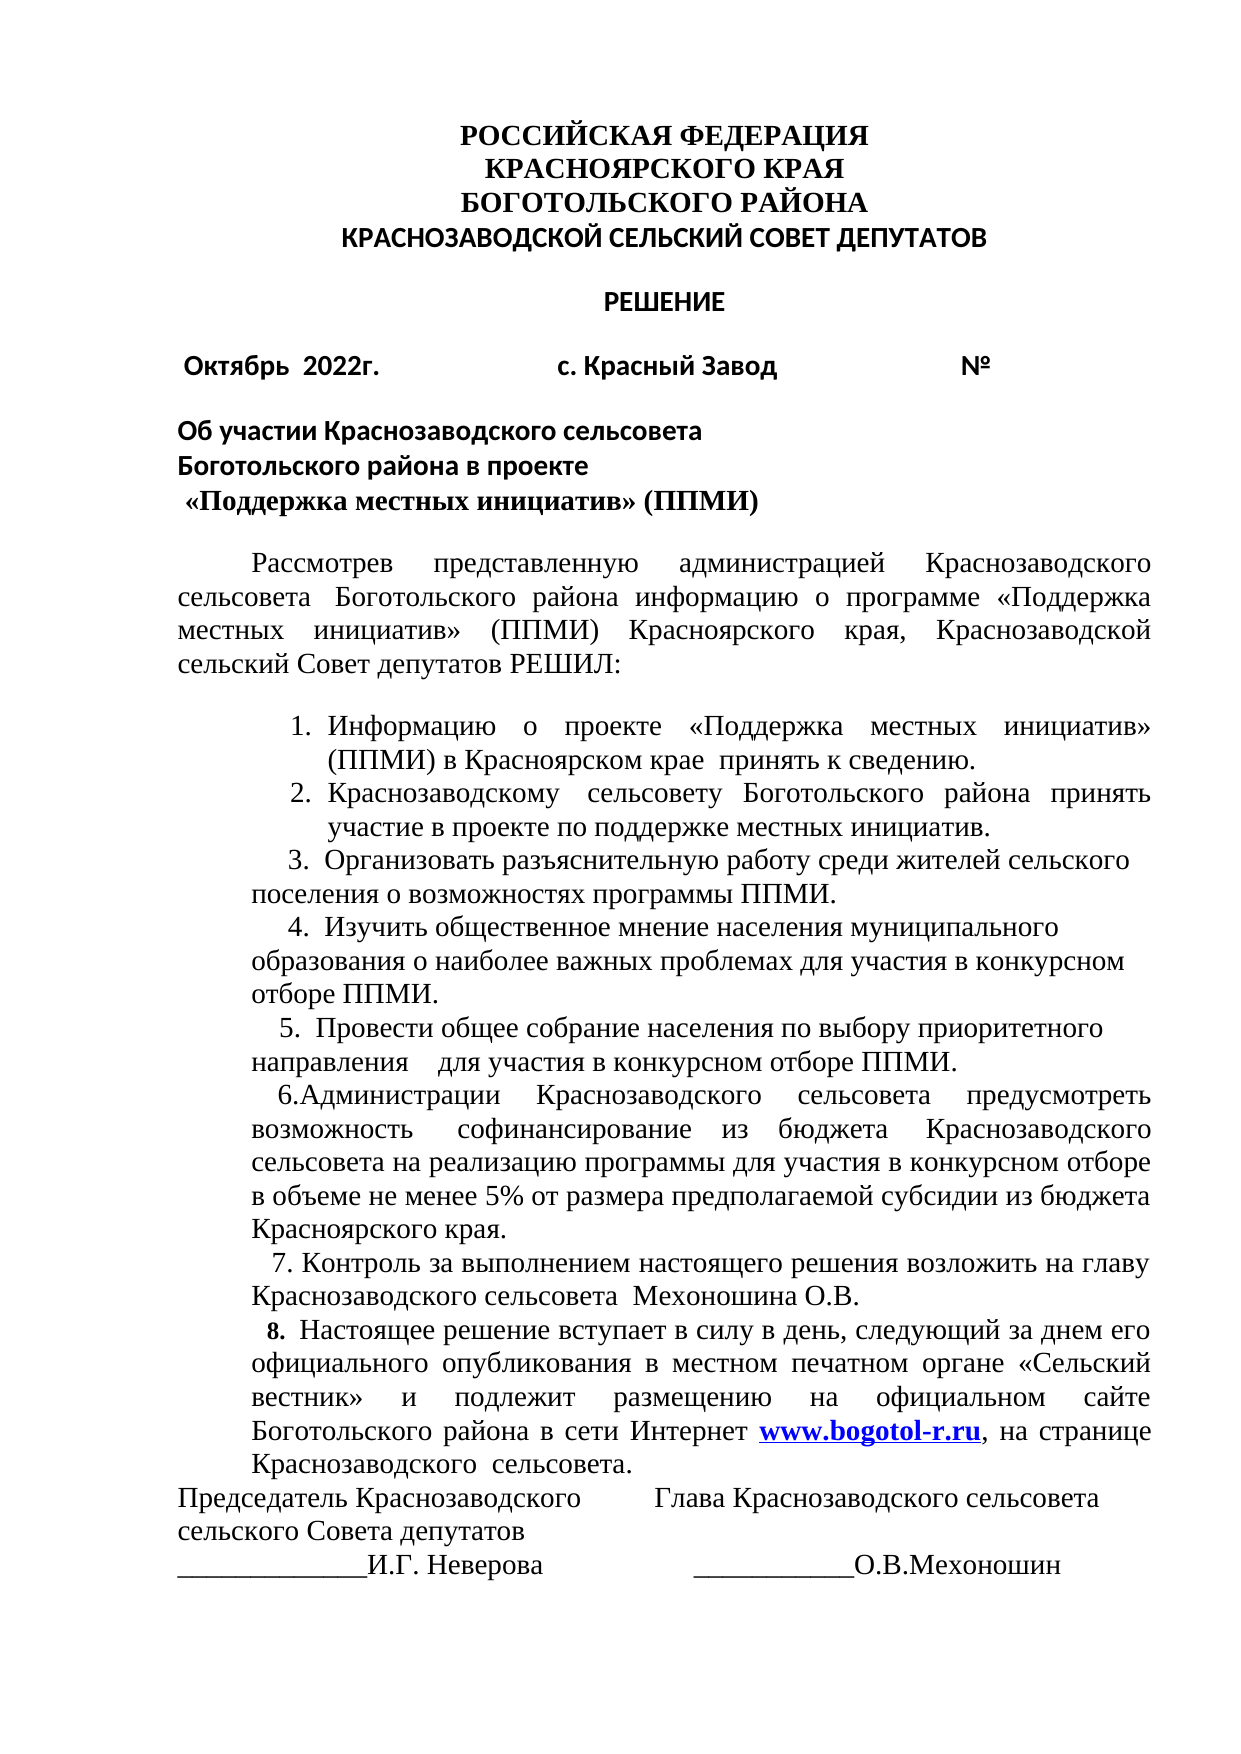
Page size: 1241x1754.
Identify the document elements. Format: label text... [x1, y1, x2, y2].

text 7. Контроль за выполнением настоящего решения возложить на главу Краснозаводского сельсовета Мехоношина О.В. [215, 1245, 1152, 1312]
text БОГОТОЛЬСКОГО РАЙОНА [177, 185, 1152, 219]
text 6.Администрации Краснозаводского сельсовета предусмотреть возможность софинансирование из бюджета Краснозаводского сельсовета на реализацию программы для участия в конкурсном отборе в объеме не менее 5% от размера предполагаемой субсидии из бюджета Красноярского края. [177, 1077, 1152, 1245]
text КРАСНОЯРСКОГО КРАЯ [177, 152, 1152, 185]
text Председатель Краснозаводского Глава Краснозаводского сельсовета [177, 1480, 1152, 1513]
text «Поддержка местных инициатив» (ППМИ) [177, 483, 1152, 517]
text 5. Провести общее собрание населения по выбору приоритетного направления для участия в конкурсном отборе ППМИ. [148, 1010, 1152, 1077]
text Боготольского района в проекте [177, 447, 1152, 483]
text _____________И.Г. Неверова ___________О.В.Мехоношин [177, 1547, 1152, 1580]
text Октябрь 2022г. с. Красный Завод № [177, 347, 1152, 383]
text 3. Организовать разъяснительную работу среди жителей сельского поселения о возможностях программы ППМИ. [215, 842, 1152, 909]
text 4. Изучить общественное мнение населения муниципального образования о наиболее важных проблемах для участия в конкурсном отборе ППМИ. [215, 909, 1152, 1010]
text сельского Совета депутатов [177, 1513, 1152, 1547]
list Информацию о проекте «Поддержка местных инициатив» (ППМИ) в Красноярском крае принять к сведению. [290, 708, 1152, 775]
text КРАСНОЗАВОДСКОЙ СЕЛЬСКИЙ СОВЕТ ДЕПУТАТОВ [177, 219, 1152, 254]
list Краснозаводскому сельсовету Боготольского района принять участие в проекте по поддержке местных инициатив. [290, 775, 1152, 842]
text Рассмотрев представленную администрацией Краснозаводского сельсовета Боготольского района информацию о программе «Поддержка местных инициатив» (ППМИ) Красноярского края, Краснозаводской сельский Совет депутатов РЕШИЛ: [177, 545, 1152, 679]
text РЕШЕНИЕ [177, 283, 1152, 319]
text РОССИЙСКАЯ ФЕДЕРАЦИЯ [177, 118, 1152, 152]
text Об участии Краснозаводского сельсовета [177, 412, 1152, 447]
text 8. Настоящее решение вступает в силу в день, следующий за днем его официального опубликования в местном печатном органе «Сельский вестник» и подлежит размещению на официальном сайте Боготольского района в сети Интернет www.bogotol-r.ru, на странице Краснозаводского сельсовета. [178, 1312, 1152, 1480]
